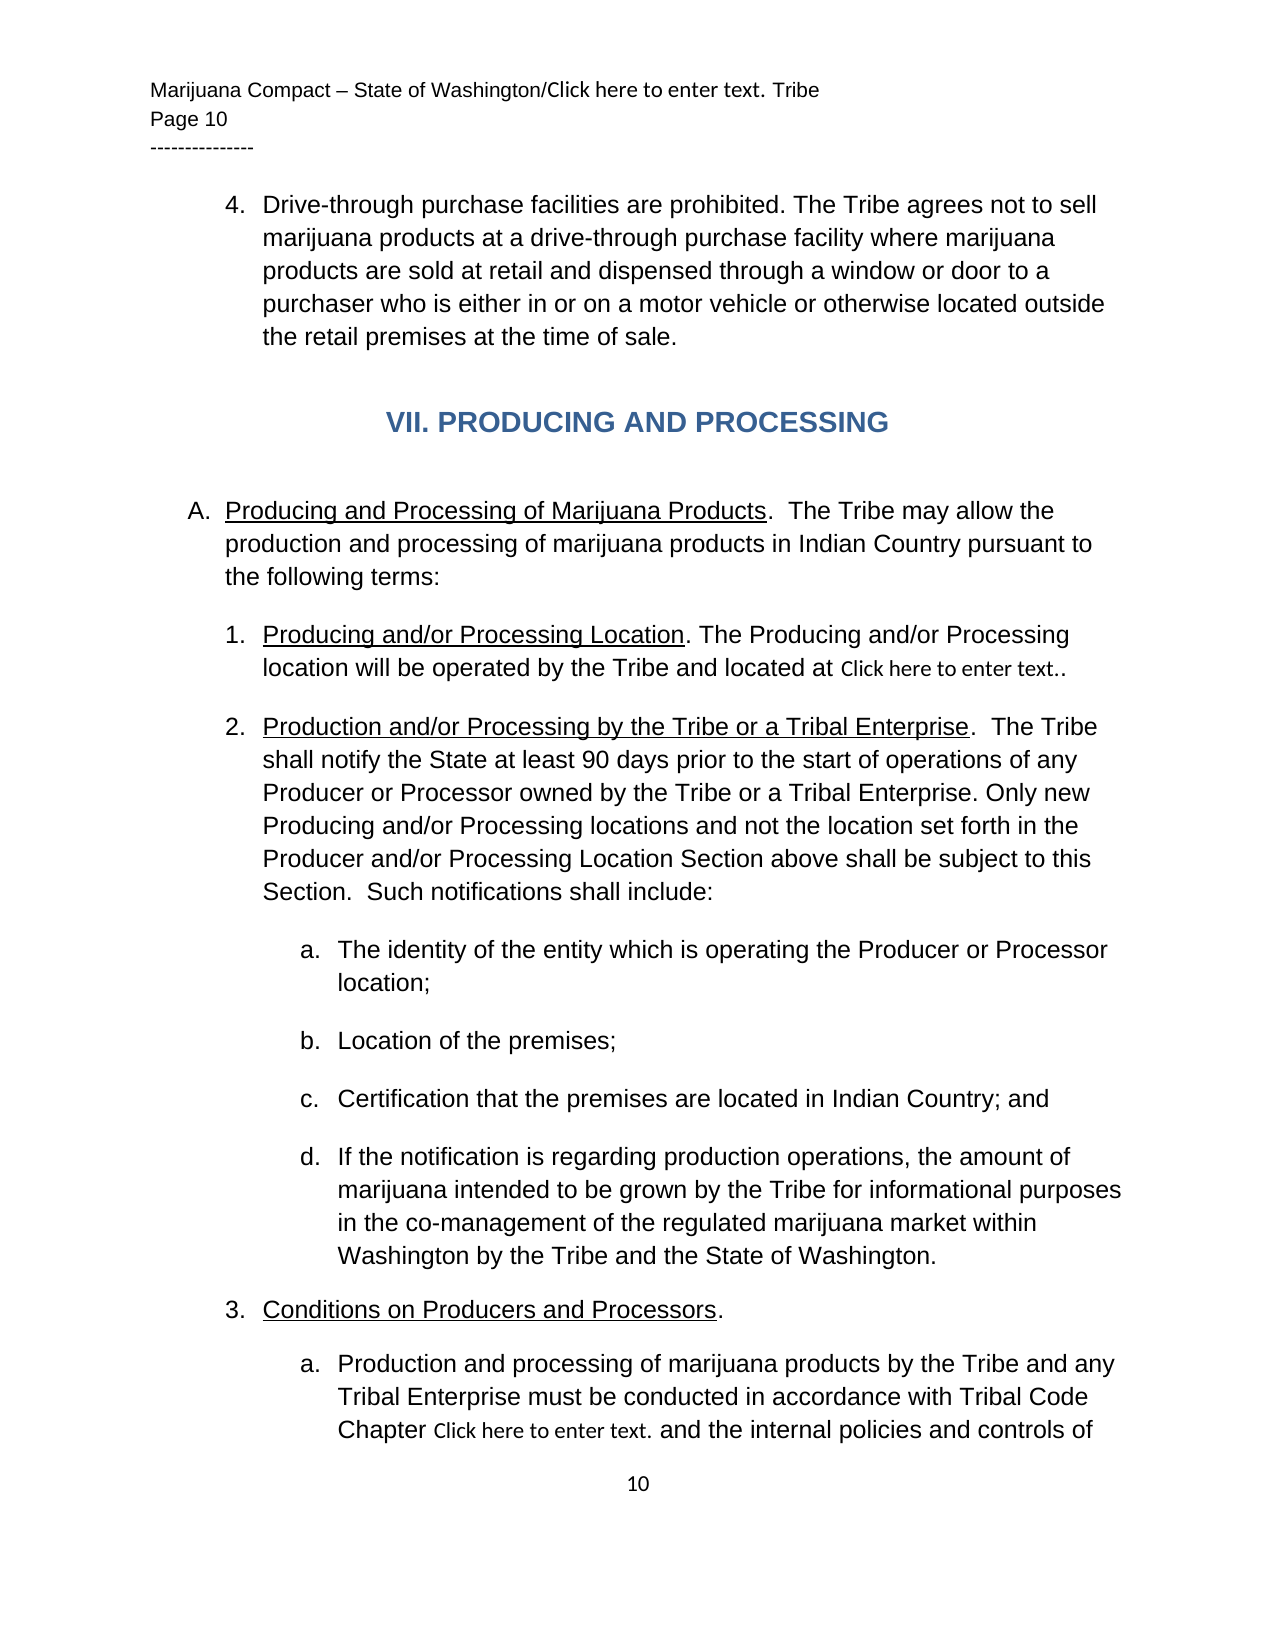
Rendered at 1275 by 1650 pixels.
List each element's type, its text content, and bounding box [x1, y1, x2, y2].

list Certification that the premises are located in Indian Country; and [300, 1084, 1125, 1113]
list Producing and/or Processing Location. The Producing and/or Processing location will be operated by the Tribe and located at . [225, 620, 1125, 683]
list Drive-through purchase facilities are prohibited. The Tribe agrees not to sell marijuana products at a drive-through purchase facility where marijuana products are sold at retail and dispensed through a window or door to a purchaser who is either in or on a motor vehicle or otherwise located outside the retail premises at the time of sale. [225, 190, 1125, 351]
list Producing and Processing of Marijuana Products. The Tribe may allow the production and processing of marijuana products in Indian Country pursuant to the following terms: [187, 496, 1125, 591]
list Location of the premises; [300, 1026, 1125, 1055]
subtitle VII. PRODUCING AND PROCESSING [150, 405, 1125, 438]
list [300, 1349, 1125, 1444]
list Conditions on Producers and Processors. [225, 1295, 1125, 1324]
list Production and/or Processing by the Tribe or a Tribal Enterprise. The Tribe shall notify the State at least 90 days prior to the start of operations of any Producer or Processor owned by the Tribe or a Tribal Enterprise. Only new Producing and/or Processing locations and not the location set forth in the Producer and/or Processing Location Section above shall be subject to this Section. Such notifications shall include: [225, 712, 1125, 906]
list If the notification is regarding production operations, the amount of marijuana intended to be grown by the Tribe for informational purposes in the co-management of the regulated marijuana market within Washington by the Tribe and the State of Washington. [300, 1142, 1125, 1270]
list The identity of the entity which is operating the Producer or Processor location; [300, 935, 1125, 997]
